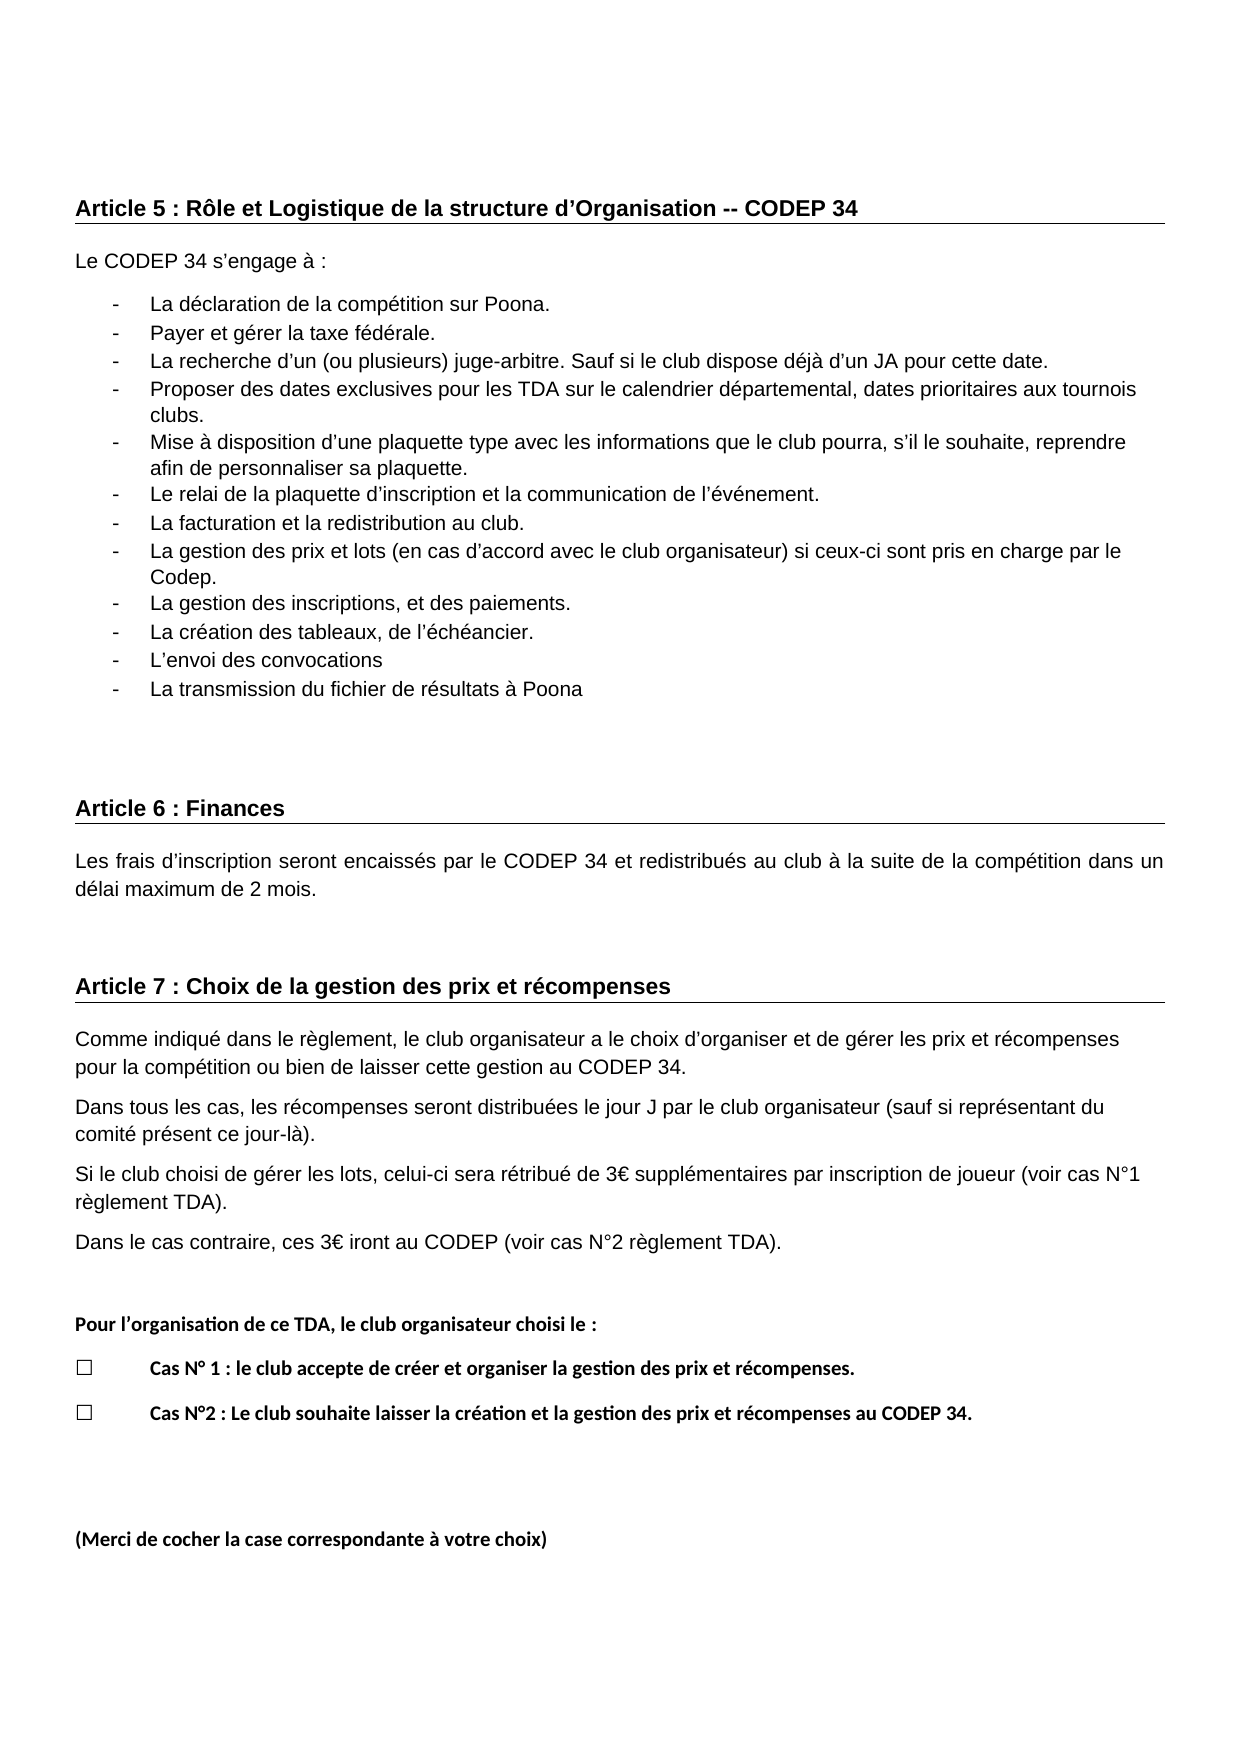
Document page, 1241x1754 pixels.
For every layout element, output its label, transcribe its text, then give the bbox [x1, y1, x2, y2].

text Les frais d’inscription seront encaissés par le CODEP 34 et redistribués au club à la suite de la compétition dans un délai maximum de 2 mois. [75, 849, 1165, 900]
list Mise à disposition d’une plaquette type avec les informations que le club pourra, s’il le souhaite, reprendre afin de personnaliser sa plaquette. [112, 427, 1165, 479]
list La gestion des prix et lots (en cas d’accord avec le club organisateur) si ceux-ci sont pris en charge par le Codep. [112, 536, 1165, 588]
list Le relai de la plaquette d’inscription et la communication de l’événement. [112, 479, 1165, 508]
list La recherche d’un (ou plusieurs) juge-arbitre. Sauf si le club dispose déjà d’un JA pour cette date. [112, 346, 1165, 374]
text Article 7 : Choix de la gestion des prix et récompenses [75, 973, 1165, 1002]
list La création des tableaux, de l’échéancier. [112, 617, 1165, 645]
text Pour l’organisation de ce TDA, le club organisateur choisi le : [75, 1311, 1165, 1337]
list La gestion des inscriptions, et des paiements. [112, 588, 1165, 617]
text Cas N°2 : Le club souhaite laisser la création et la gestion des prix et récompenses au CODEP 34. [75, 1398, 1165, 1427]
list Payer et gérer la taxe fédérale. [112, 318, 1165, 346]
text Comme indiqué dans le règlement, le club organisateur a le choix d’organiser et de gérer les prix et récompenses pour la compétition ou bien de laisser cette gestion au CODEP 34. [75, 1027, 1165, 1079]
list L’envoi des convocations [112, 645, 1165, 674]
list La facturation et la redistribution au club. [112, 508, 1165, 536]
text Article 5 : Rôle et Logistique de la structure d’Organisation -- CODEP 34 [75, 195, 1165, 223]
list La déclaration de la compétition sur Poona. [112, 289, 1165, 318]
list La transmission du fichier de résultats à Poona [112, 674, 1165, 702]
list Proposer des dates exclusives pour les TDA sur le calendrier départemental, dates prioritaires aux tournois clubs. [112, 374, 1165, 427]
text Cas N° 1 : le club accepte de créer et organiser la gestion des prix et récompenses. [75, 1353, 1165, 1382]
text Dans tous les cas, les récompenses seront distribuées le jour J par le club organisateur (sauf si représentant du comité présent ce jour-là). [75, 1095, 1165, 1146]
text Le CODEP 34 s’engage à : [75, 249, 1165, 273]
text Si le club choisi de gérer les lots, celui-ci sera rétribué de 3€ supplémentaires par inscription de joueur (voir cas N°1 règlement TDA). [75, 1162, 1165, 1214]
text Article 6 : Finances [75, 795, 1165, 823]
text (Merci de cocher la case correspondante à votre choix) [75, 1527, 1165, 1552]
text Dans le cas contraire, ces 3€ iront au CODEP (voir cas N°2 règlement TDA). [75, 1230, 1165, 1254]
